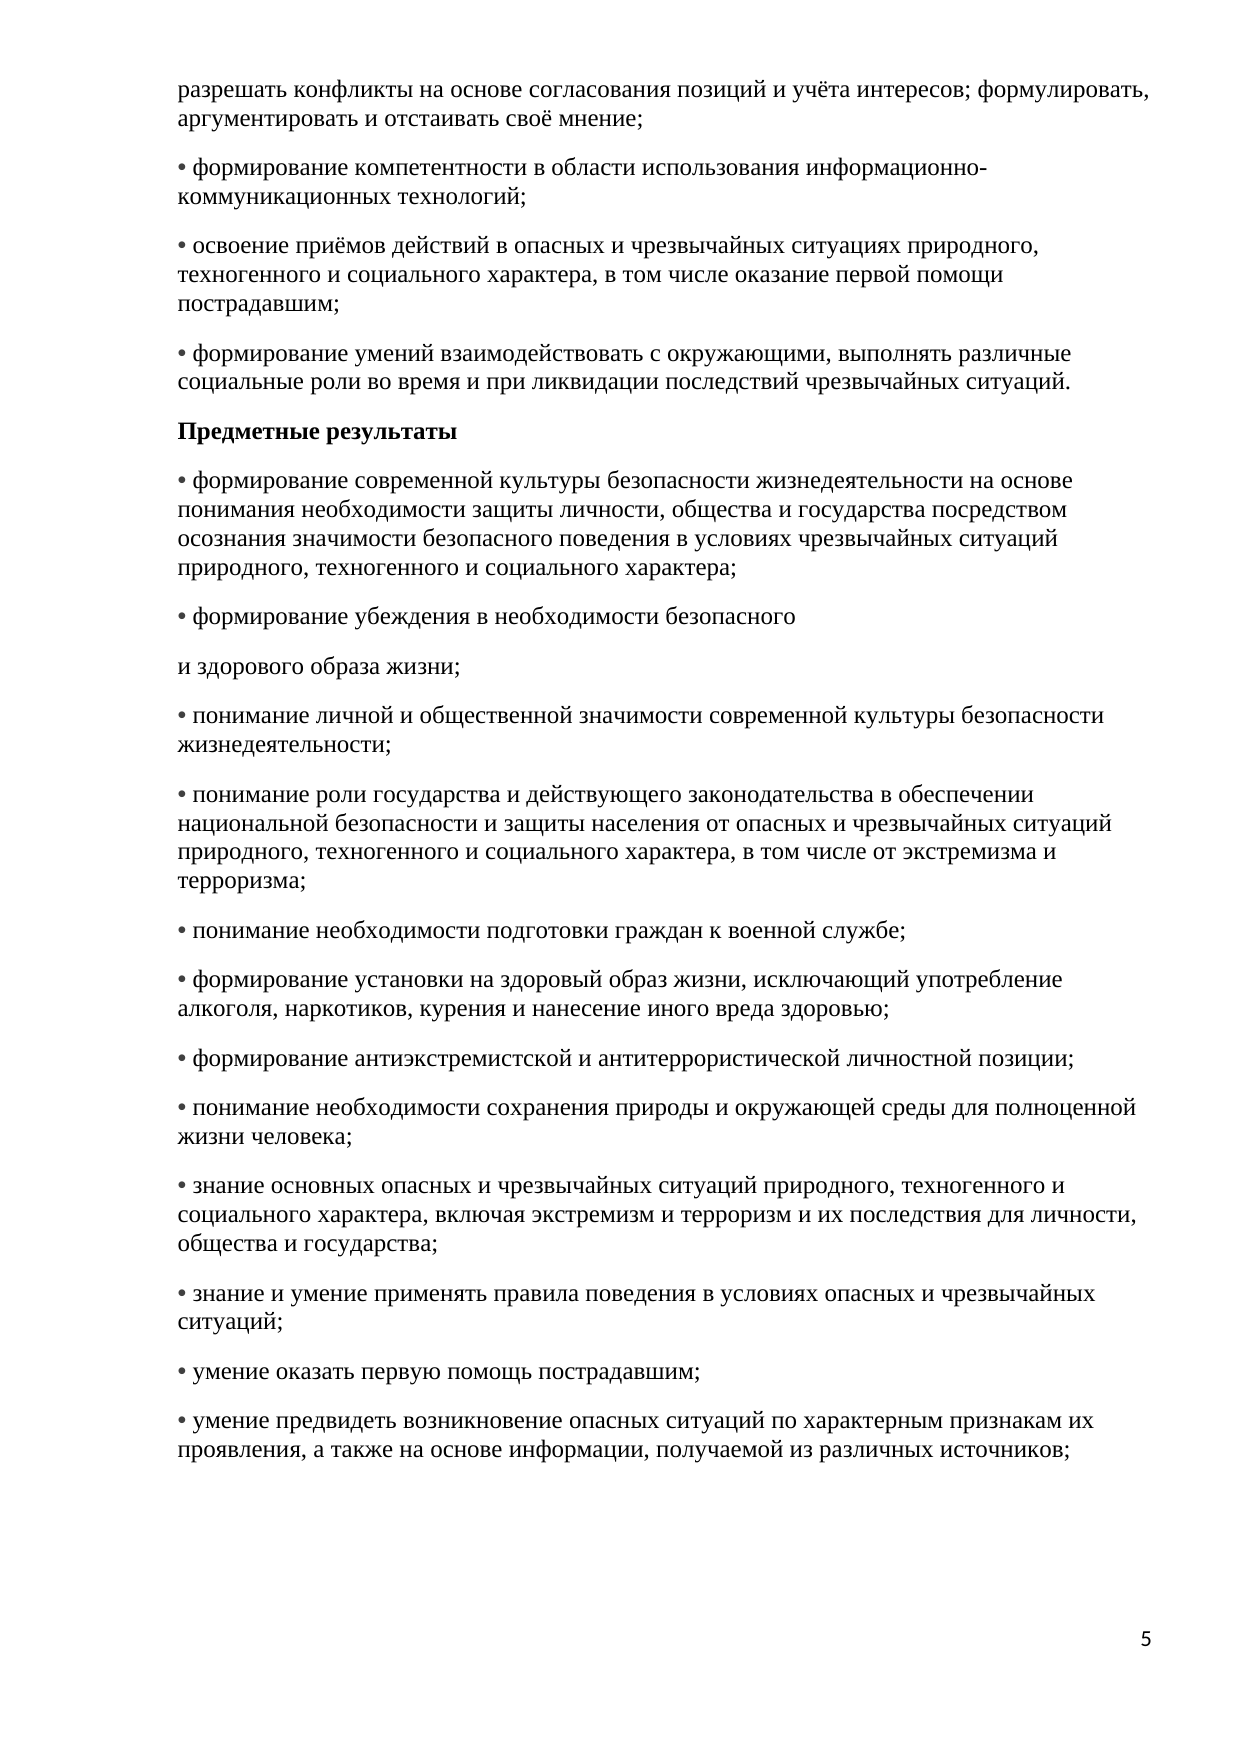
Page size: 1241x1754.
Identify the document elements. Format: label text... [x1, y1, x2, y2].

text • формирование антиэкстремистской и антитеррористической личностной позиции; [177, 1043, 1152, 1071]
text • формирование убеждения в необходимости безопасного [177, 601, 1152, 630]
text • освоение приёмов действий в опасных и чрезвычайных ситуациях природного, техногенного и социального характера, в том числе оказание первой помощи пострадавшим; [177, 231, 1152, 317]
text Предметные результаты [177, 416, 1152, 445]
text • знание основных опасных и чрезвычайных ситуаций природного, техногенного и социального характера, включая экстремизм и терроризм и их последствия для личности, общества и государства; [177, 1171, 1152, 1257]
text • понимание личной и общественной значимости современной культуры безопасности жизнедеятельности; [177, 701, 1152, 758]
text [177, 74, 1152, 131]
text • формирование умений взаимодействовать с окружающими, выполнять различные социальные роли во время и при ликвидации последствий чрезвычайных ситуаций. [177, 338, 1152, 395]
text • умение оказать первую помощь пострадавшим; [177, 1356, 1152, 1385]
text • понимание роли государства и действующего законодательства в обеспечении национальной безопасности и защиты населения от опасных и чрезвычайных ситуаций природного, техногенного и социального характера, в том числе от экстремизма и терроризма; [177, 779, 1152, 894]
text и здорового образа жизни; [177, 651, 1152, 680]
text • формирование компетентности в области использования информационно-коммуникационных технологий; [177, 152, 1152, 210]
text • знание и умение применять правила поведения в условиях опасных и чрезвычайных ситуаций; [177, 1278, 1152, 1335]
text • понимание необходимости сохранения природы и окружающей среды для полноценной жизни человека; [177, 1092, 1152, 1150]
text • понимание необходимости подготовки граждан к военной службе; [177, 915, 1152, 943]
text • формирование современной культуры безопасности жизнедеятельности на основе понимания необходимости защиты личности, общества и государства посредством осознания значимости безопасного поведения в условиях чрезвычайных ситуаций природного, техногенного и социального характера; [177, 466, 1152, 581]
text • формирование установки на здоровый образ жизни, исключающий употребление алкоголя, наркотиков, курения и нанесение иного вреда здоровью; [177, 964, 1152, 1022]
text • умение предвидеть возникновение опасных ситуаций по характерным признакам их проявления, а также на основе информации, получаемой из различных источников; [177, 1406, 1152, 1463]
